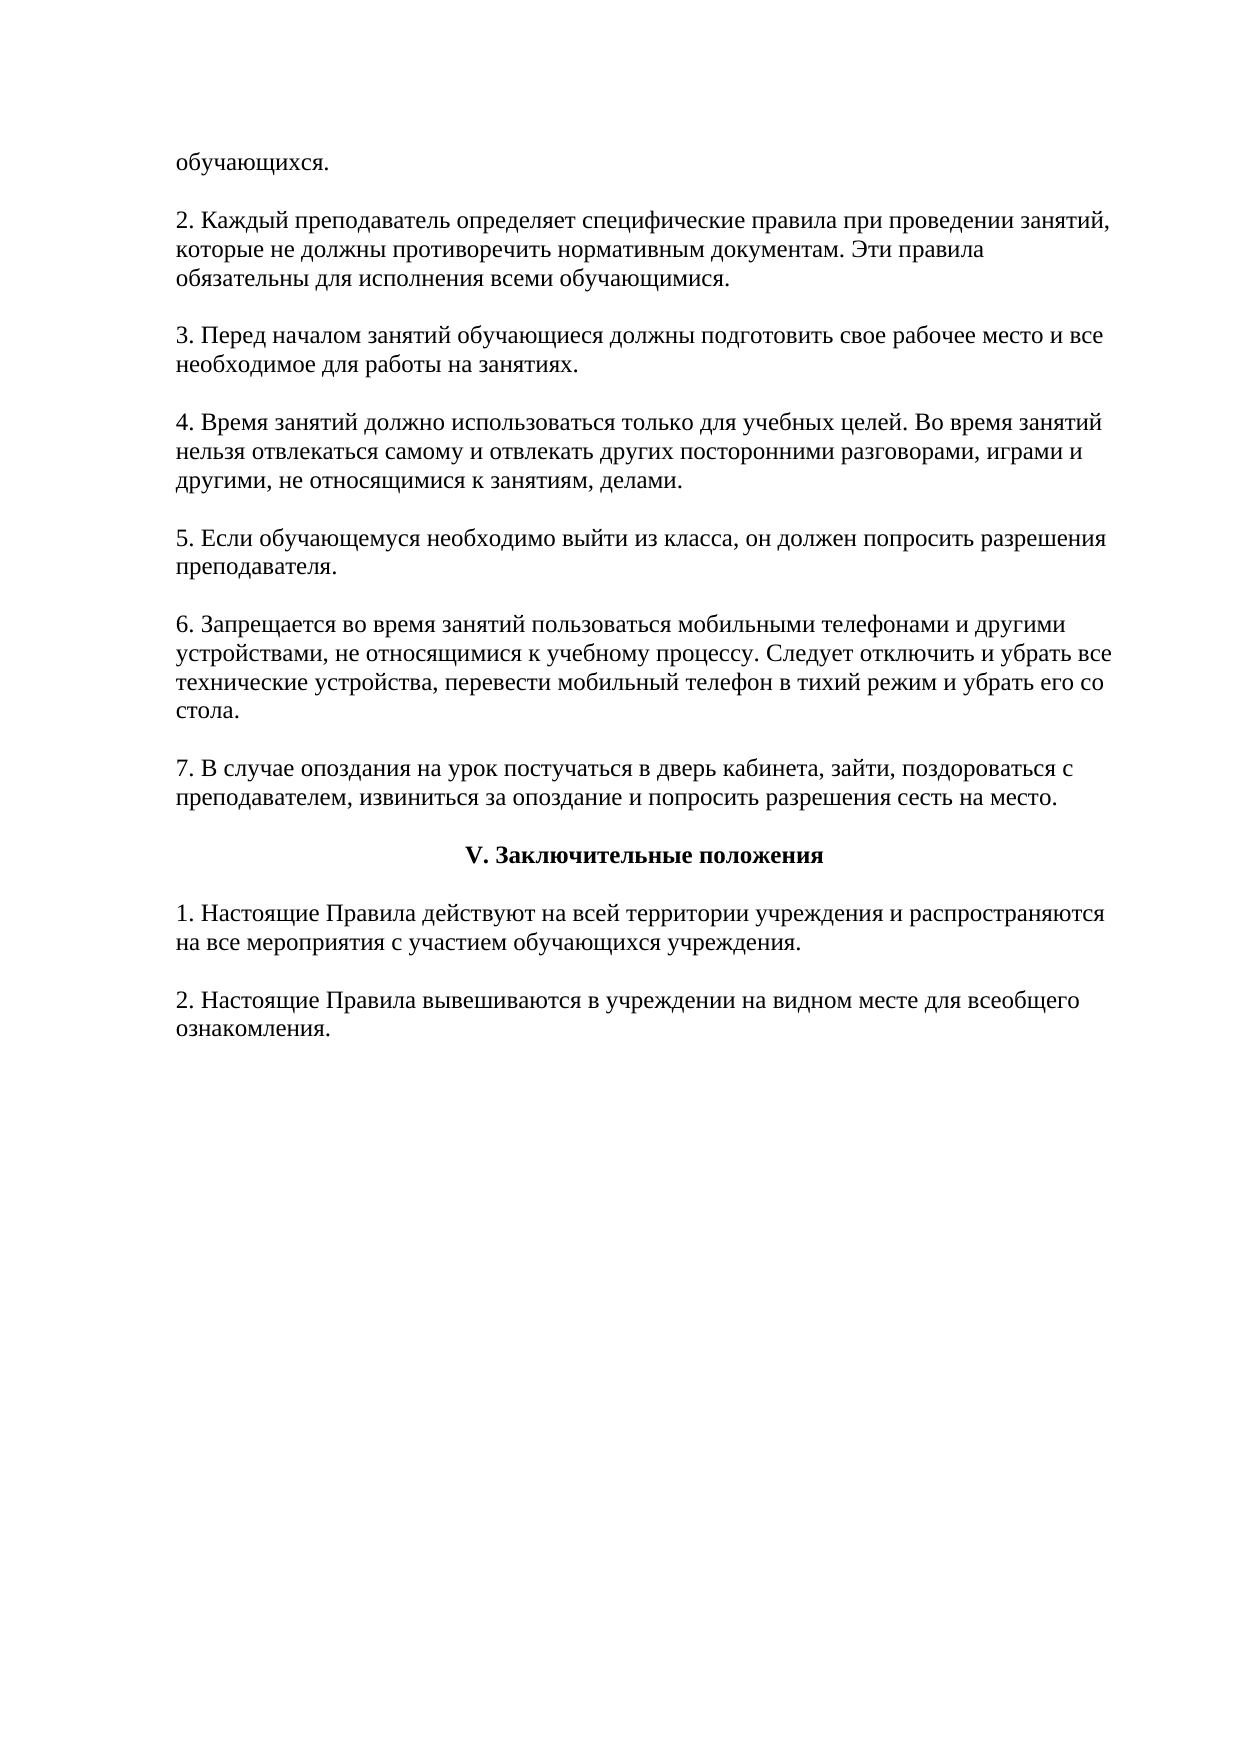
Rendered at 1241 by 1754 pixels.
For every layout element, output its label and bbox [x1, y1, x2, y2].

table_header [176, 118, 1113, 1042]
